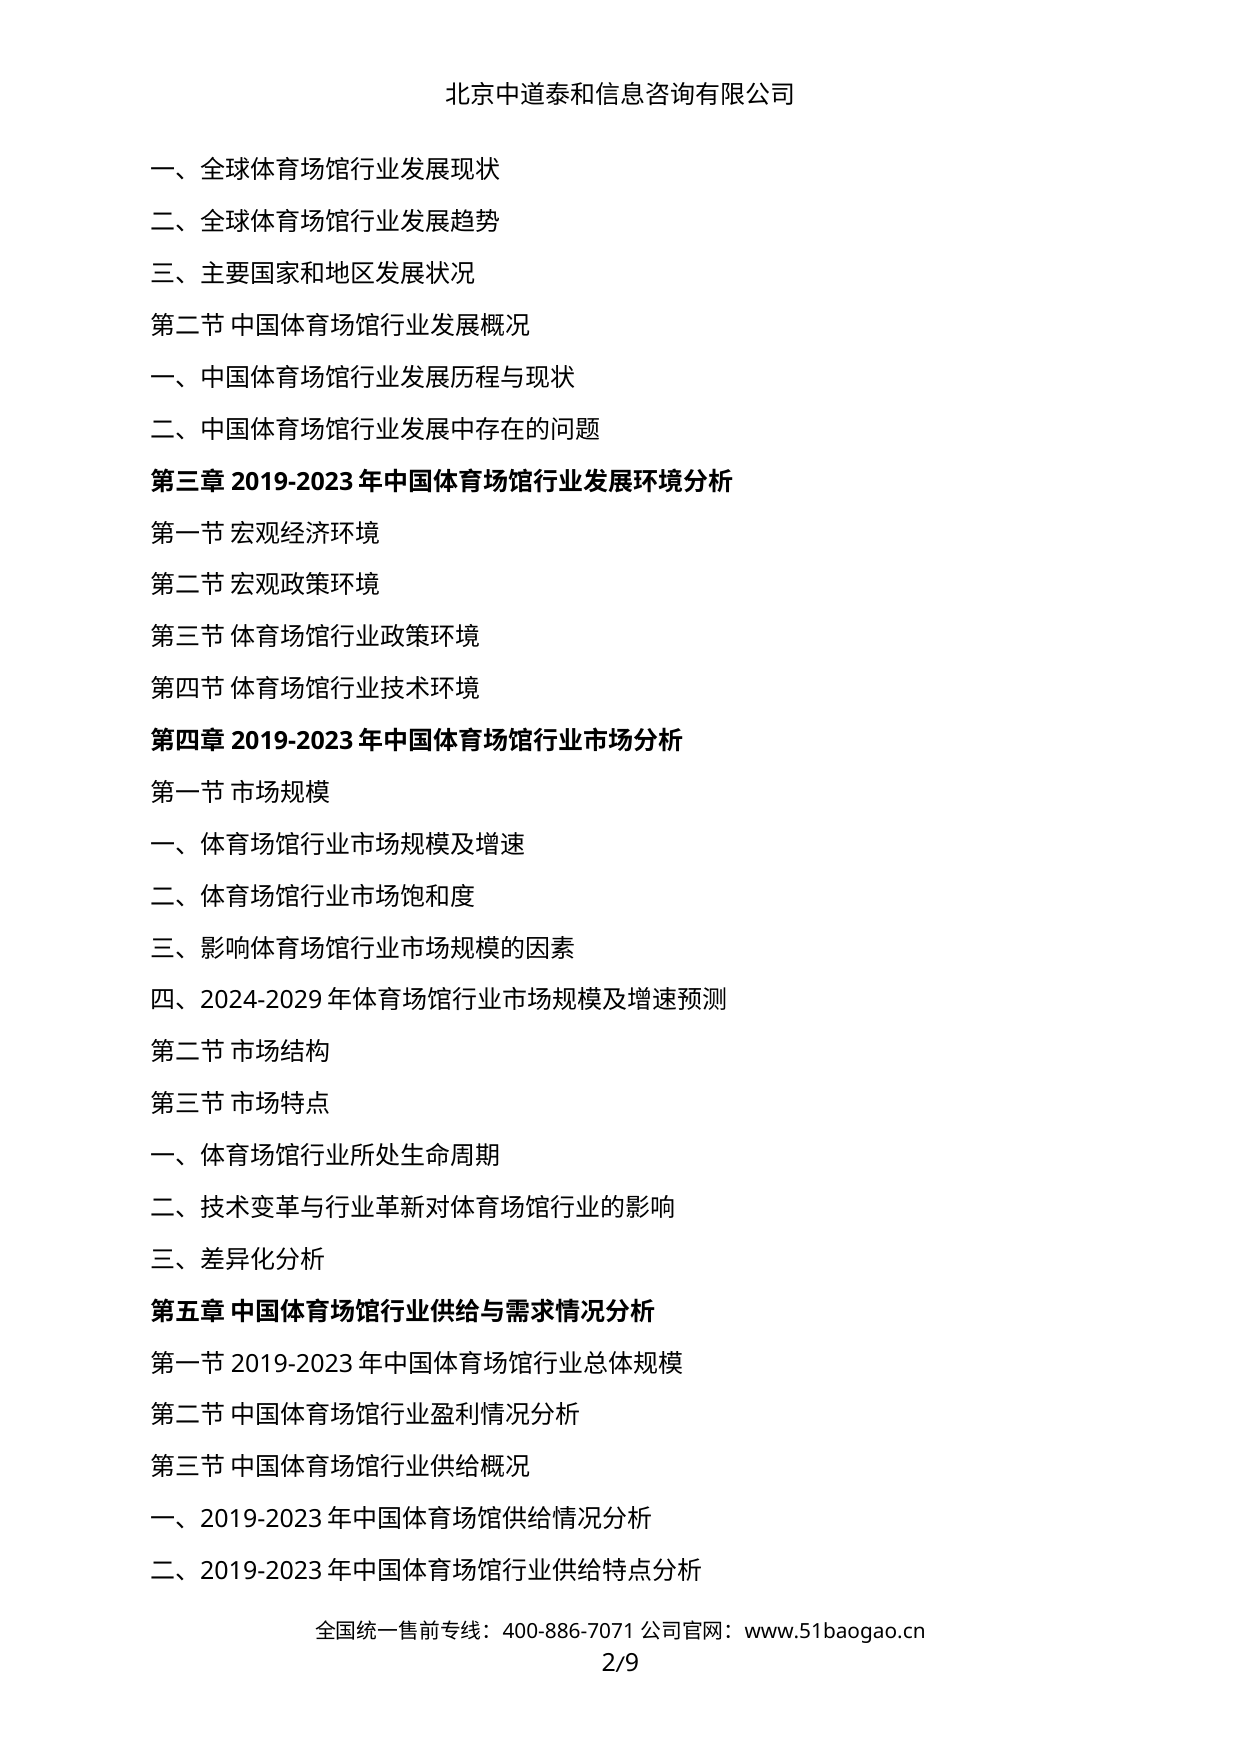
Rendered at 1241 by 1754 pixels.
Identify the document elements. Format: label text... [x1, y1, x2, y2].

text 第四章 2019-2023年中国体育场馆行业市场分析 [150, 721, 1090, 757]
text 第二节 中国体育场馆行业盈利情况分析 [150, 1395, 1090, 1431]
text 第一节 宏观经济环境 [150, 513, 1090, 549]
text 一、中国体育场馆行业发展历程与现状 [150, 357, 1090, 394]
text 第一节 2019-2023年中国体育场馆行业总体规模 [150, 1343, 1090, 1379]
text 四、2024-2029年体育场馆行业市场规模及增速预测 [150, 980, 1090, 1016]
text 第三节 体育场馆行业政策环境 [150, 617, 1090, 653]
text 第五章 中国体育场馆行业供给与需求情况分析 [150, 1291, 1090, 1327]
text 一、体育场馆行业市场规模及增速 [150, 824, 1090, 861]
text 二、2019-2023年中国体育场馆行业供给特点分析 [150, 1551, 1090, 1587]
text 第二节 市场结构 [150, 1032, 1090, 1068]
text 第三章 2019-2023年中国体育场馆行业发展环境分析 [150, 461, 1090, 497]
text 二、体育场馆行业市场饱和度 [150, 876, 1090, 912]
text 二、技术变革与行业革新对体育场馆行业的影响 [150, 1187, 1090, 1224]
text 第二节 宏观政策环境 [150, 565, 1090, 601]
text 三、影响体育场馆行业市场规模的因素 [150, 928, 1090, 964]
text 二、中国体育场馆行业发展中存在的问题 [150, 409, 1090, 446]
text 二、全球体育场馆行业发展趋势 [150, 202, 1090, 238]
text 一、体育场馆行业所处生命周期 [150, 1136, 1090, 1172]
text 第四节 体育场馆行业技术环境 [150, 669, 1090, 705]
text 三、差异化分析 [150, 1239, 1090, 1276]
text 一、全球体育场馆行业发展现状 [150, 150, 1090, 186]
text 第二节 中国体育场馆行业发展概况 [150, 306, 1090, 342]
text 第三节 市场特点 [150, 1084, 1090, 1120]
text 一、2019-2023年中国体育场馆供给情况分析 [150, 1499, 1090, 1535]
text 第一节 市场规模 [150, 772, 1090, 809]
text 三、主要国家和地区发展状况 [150, 254, 1090, 290]
text 第三节 中国体育场馆行业供给概况 [150, 1447, 1090, 1483]
